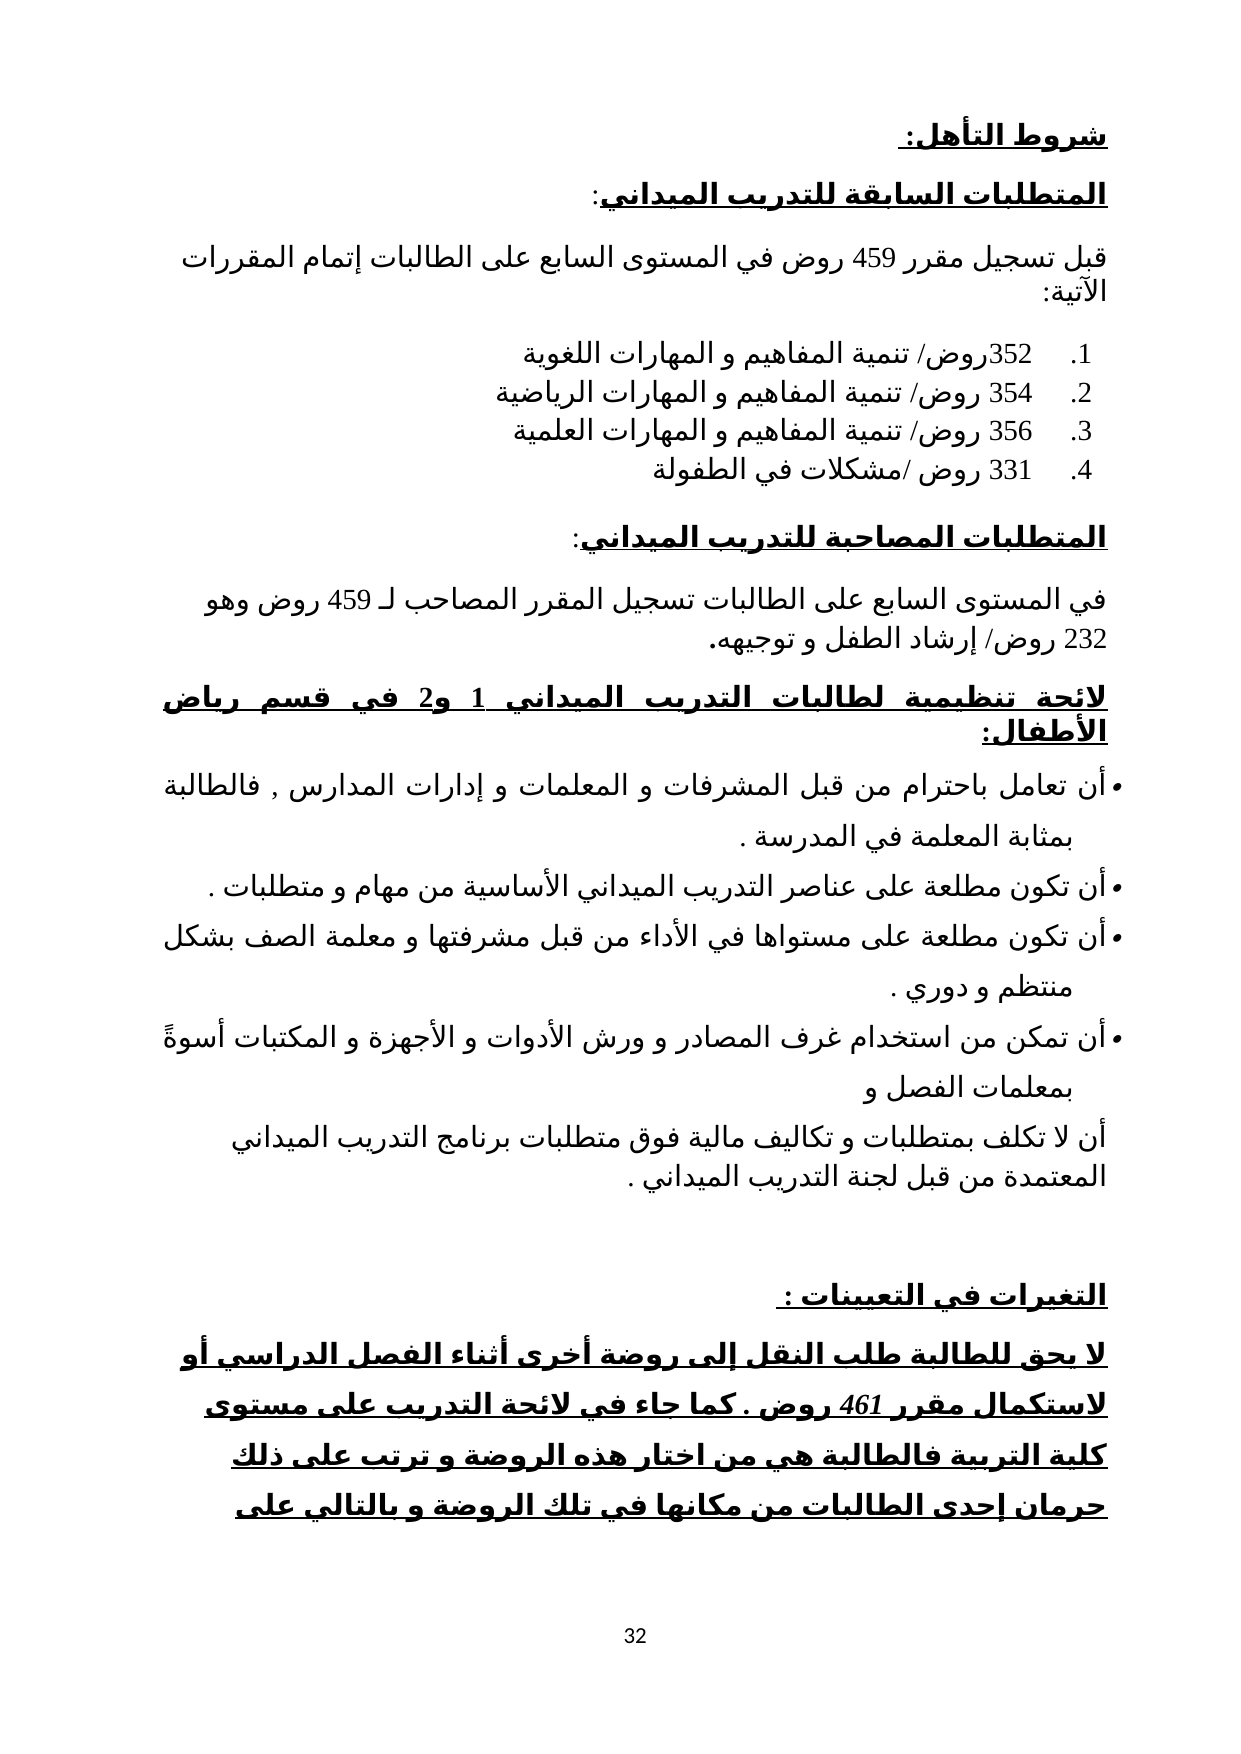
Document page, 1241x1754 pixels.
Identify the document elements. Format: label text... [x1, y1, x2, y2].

list 352روض/ تنمية المفاهيم و المهارات اللغوية [162, 336, 1070, 370]
text المتطلبات المصاحبة للتدريب الميداني: [162, 520, 1107, 553]
list أن تمكن من استخدام غرف المصادر و ورش الأدوات و الأجهزة و المكتبات أسوةً بمعلمات الفصل و [162, 1020, 1111, 1104]
list أن تكون مطلعة على مستواها في الأداء من قبل مشرفتها و معلمة الصف بشكل منتظم و دوري . [162, 919, 1111, 1003]
list 354 روض/ تنمية المفاهيم و المهارات الرياضية [162, 375, 1070, 408]
text لائحة تنظيمية لطالبات التدريب الميداني 1 و2 في قسم رياض الأطفال: [162, 710, 1107, 747]
list 356 روض/ تنمية المفاهيم و المهارات العلمية [162, 413, 1070, 447]
list 331 روض /مشكلات في الطفولة [162, 452, 1070, 486]
list أن تعامل باحترام من قبل المشرفات و المعلمات و إدارات المدارس , فالطالبة بمثابة المعلمة في المدرسة . [162, 768, 1111, 852]
text لائحة تنظيمية لطالبات التدريب الميداني 1 و2 في قسم رياض الأطفال: [162, 680, 1107, 709]
text أن لا تكلف بمتطلبات و تكاليف مالية فوق متطلبات برنامج التدريب الميداني المعتمدة من قبل لجنة التدريب الميداني . [162, 1121, 1107, 1193]
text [162, 1337, 1107, 1522]
text قبل تسجيل مقرر 459 روض في المستوى السابع على الطالبات إتمام المقررات الآتية: [162, 240, 1107, 307]
text في المستوى السابع على الطالبات تسجيل المقرر المصاحب لـ 459 روض وهو 232 روض/ إرشاد الطفل و توجيهه. [162, 582, 1107, 654]
text التغيرات في التعيينات : [162, 1278, 1107, 1311]
list أن تكون مطلعة على عناصر التدريب الميداني الأساسية من مهام و متطلبات . [162, 869, 1111, 902]
text المتطلبات السابقة للتدريب الميداني: [162, 177, 1107, 211]
text شروط التأهل: [162, 118, 1107, 152]
